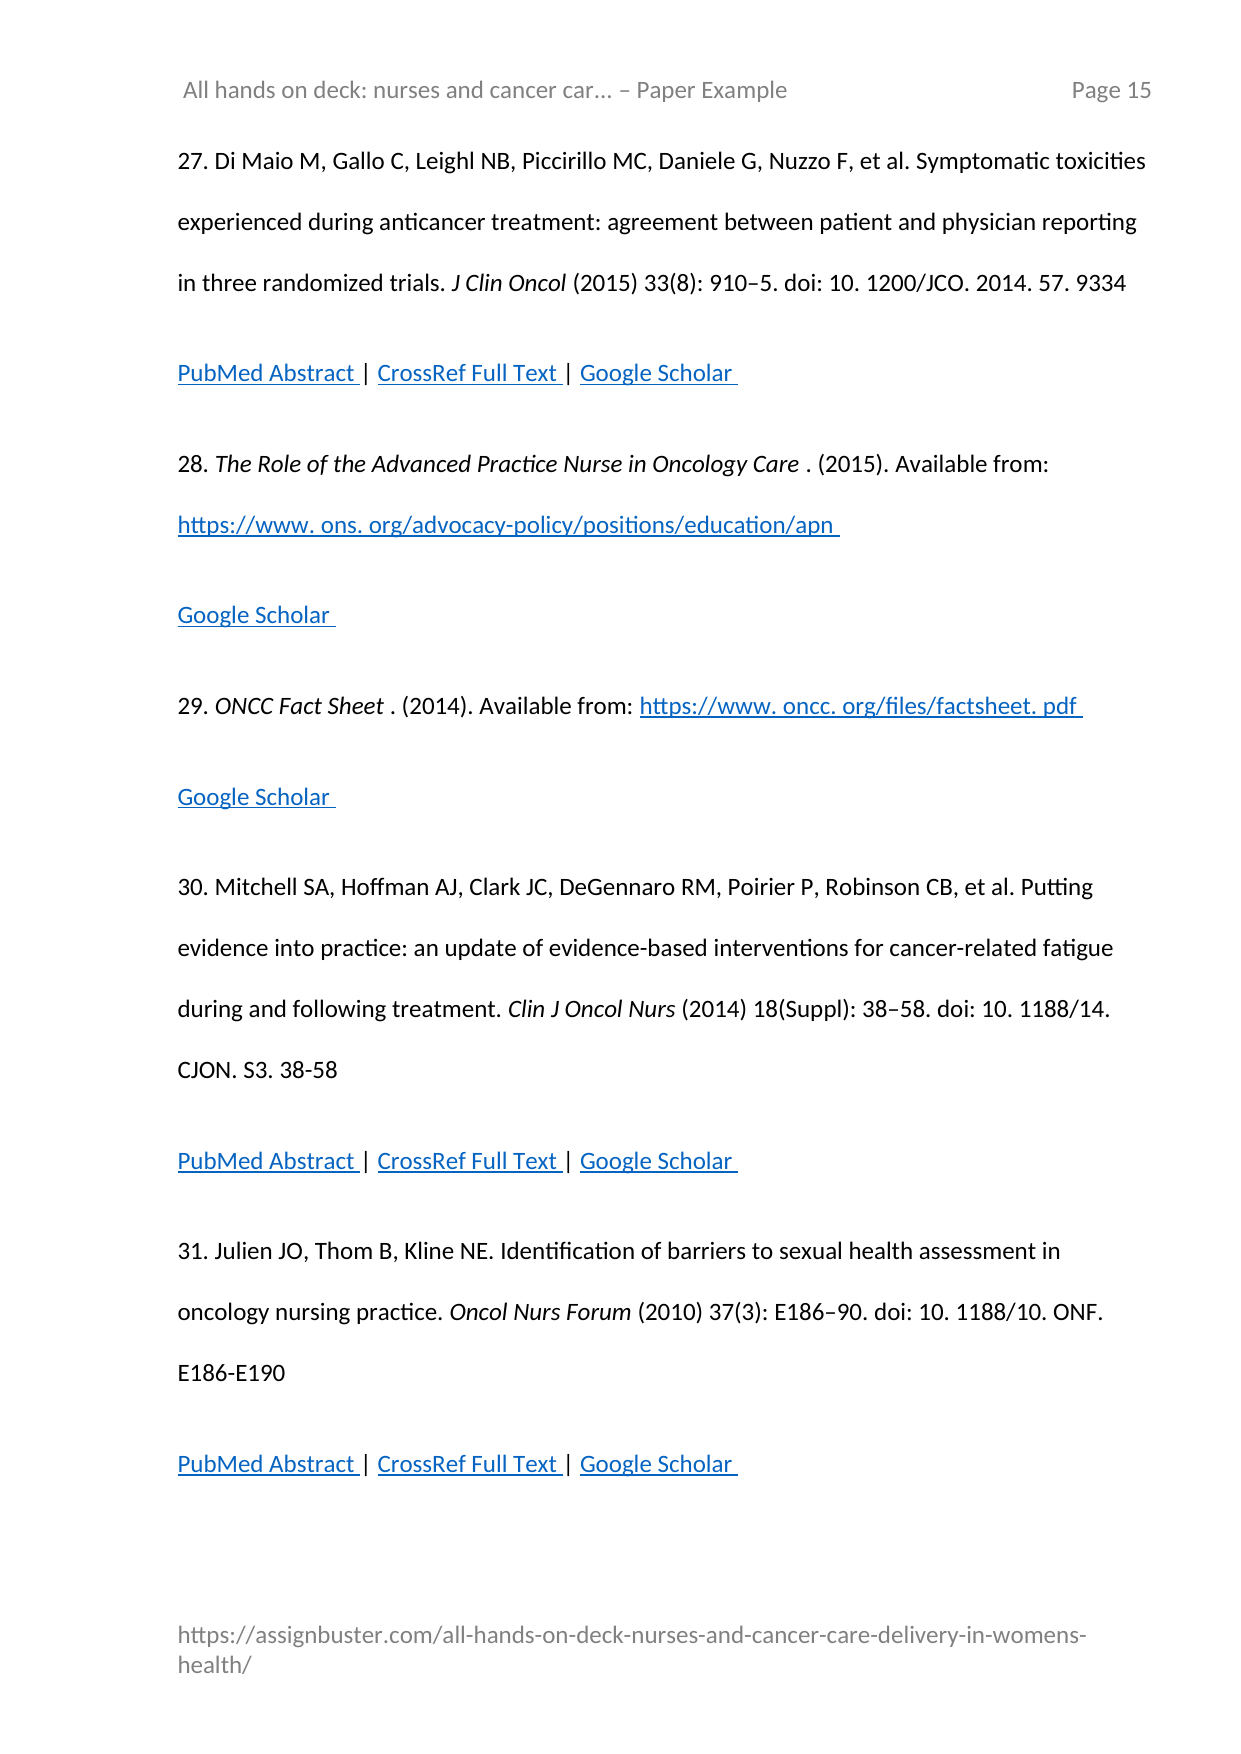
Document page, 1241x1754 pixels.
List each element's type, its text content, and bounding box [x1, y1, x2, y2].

text PubMed Abstract | CrossRef Full Text | Google Scholar [177, 1145, 1152, 1175]
text Google Scholar [177, 781, 1152, 811]
text 28. The Role of the Advanced Practice Nurse in Oncology Care . (2015). Available from: https://www. ons. org/advocacy-policy/positions/education/apn [177, 448, 1152, 540]
text 27. Di Maio M, Gallo C, Leighl NB, Piccirillo MC, Daniele G, Nuzzo F, et al. Symptomatic toxicities experienced during anticancer treatment: agreement between patient and physician reporting in three randomized trials. J Clin Oncol (2015) 33(8): 910–5. doi: 10. 1200/JCO. 2014. 57. 9334 [177, 145, 1152, 298]
text PubMed Abstract | CrossRef Full Text | Google Scholar [177, 1448, 1152, 1478]
text 31. Julien JO, Thom B, Kline NE. Identification of barriers to sexual health assessment in oncology nursing practice. Oncol Nurs Forum (2010) 37(3): E186–90. doi: 10. 1188/10. ONF. E186-E190 [177, 1235, 1152, 1388]
text 29. ONCC Fact Sheet . (2014). Available from: https://www. oncc. org/files/factsheet. pdf [177, 690, 1152, 721]
text 30. Mitchell SA, Hoffman AJ, Clark JC, DeGennaro RM, Poirier P, Robinson CB, et al. Putting evidence into practice: an update of evidence-based interventions for cancer-related fatigue during and following treatment. Clin J Oncol Nurs (2014) 18(Suppl): 38–58. doi: 10. 1188/14. CJON. S3. 38-58 [177, 871, 1152, 1085]
text Google Scholar [177, 600, 1152, 630]
text PubMed Abstract | CrossRef Full Text | Google Scholar [177, 358, 1152, 388]
